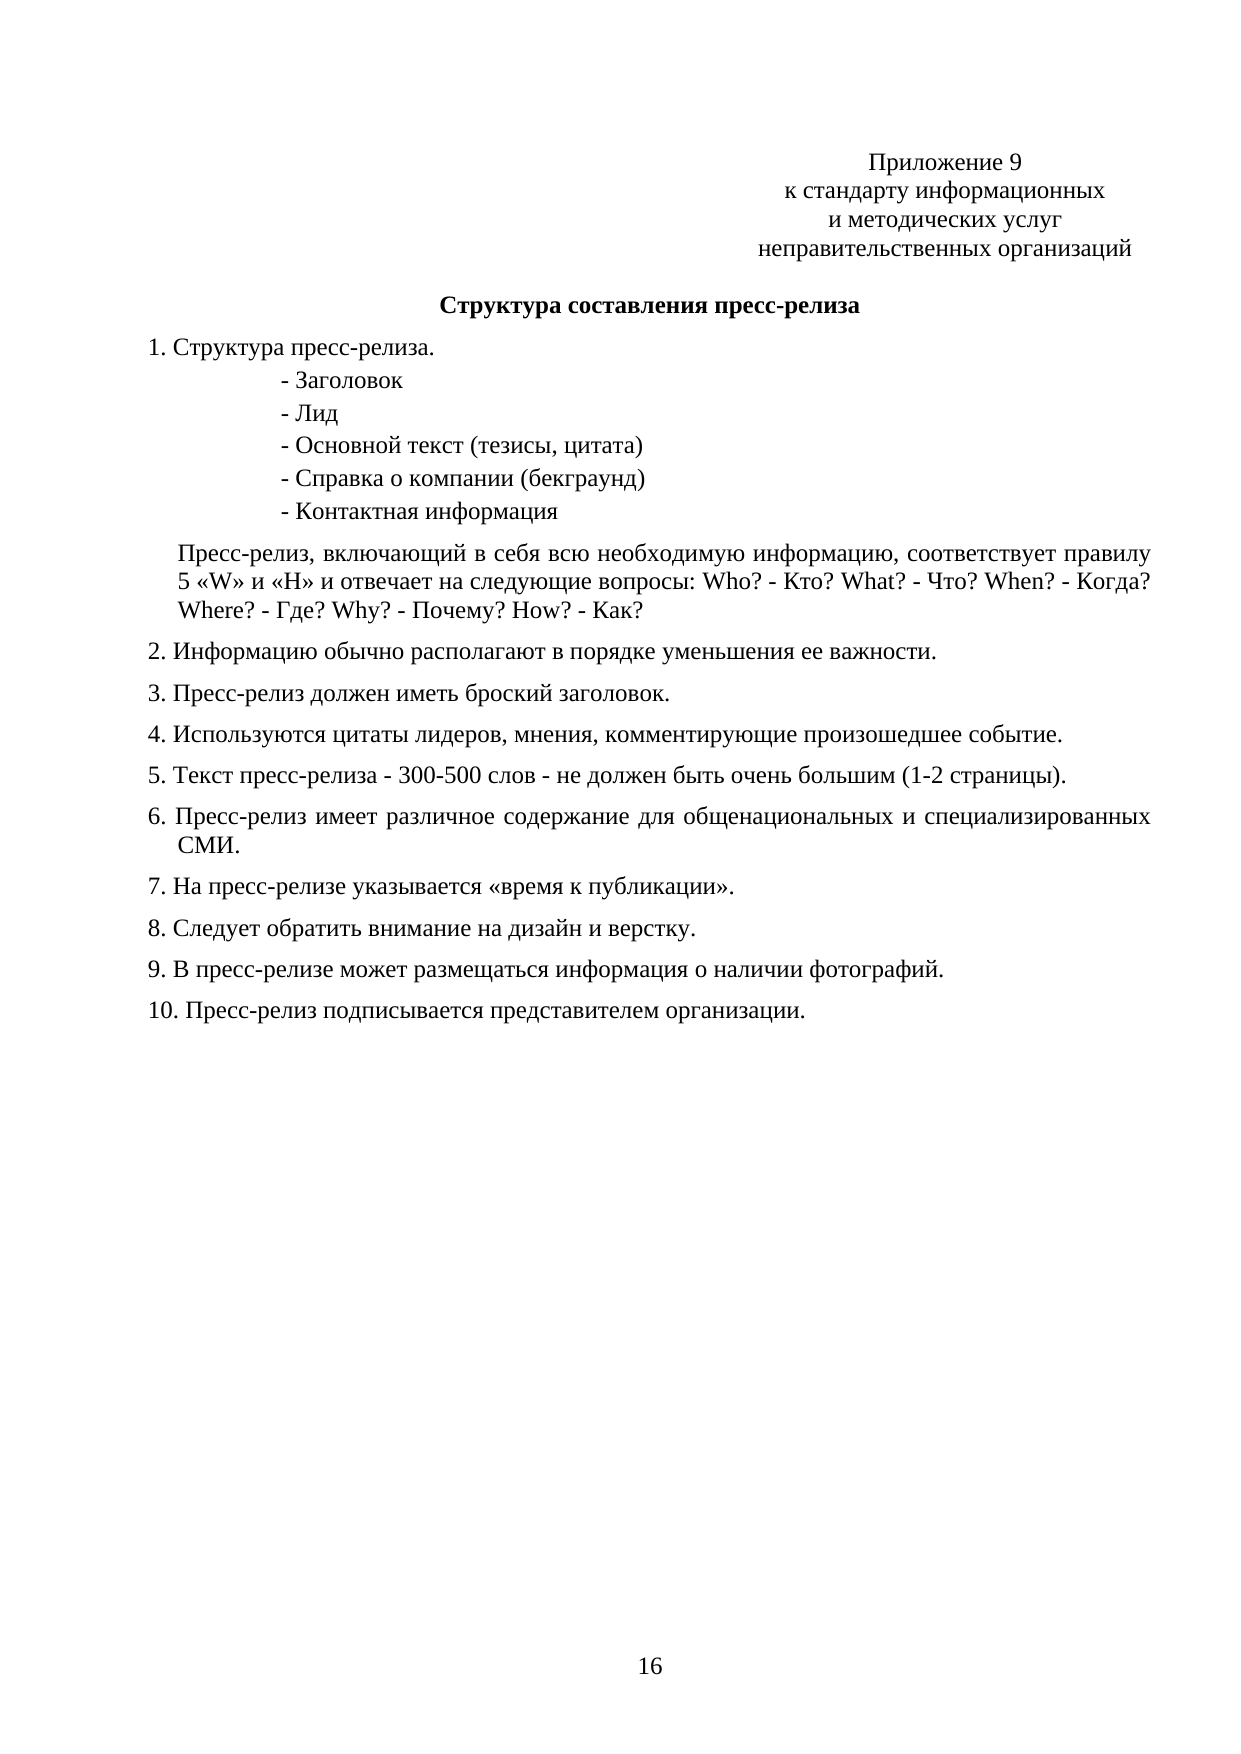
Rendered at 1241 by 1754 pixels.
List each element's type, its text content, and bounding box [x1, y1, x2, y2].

list 3. Пресс-релиз должен иметь броский заголовок. [148, 678, 1152, 706]
list 4. Используются цитаты лидеров, мнения, комментирующие произошедшее событие. [148, 719, 1152, 748]
list и методических услуг неправительственных организаций [738, 204, 1152, 262]
list к стандарту информационных [738, 176, 1152, 204]
list 2. Информацию обычно располагают в порядке уменьшения ее важности. [148, 636, 1152, 665]
list Приложение 9 [738, 147, 1152, 176]
list 8. Следует обратить внимание на дизайн и верстку. [148, 913, 1152, 941]
text - Справка о компании (бекграунд) [207, 463, 1152, 492]
list 10. Пресс-релиз подписывается представителем организации. [148, 995, 1152, 1024]
text - Заголовок [207, 365, 1152, 393]
text - Лид [207, 398, 1152, 426]
list 5. Текст пресс-релиза - 300-500 слов - не должен быть очень большим (1-2 страницы). [148, 760, 1152, 789]
text Пресс-релиз, включающий в себя всю необходимую информацию, соответствует правилу 5 «W» и «H» и отвечает на следующие вопросы: Who? - Кто? What? - Что? When? - Когда? Where? - Где? Why? - Почему? How? - Как? [177, 538, 1152, 624]
text Структура составления пресс-релиза [148, 291, 1152, 319]
text - Основной текст (тезисы, цитата) [207, 431, 1152, 459]
text 1. Структура пресс-релиза. [148, 332, 1152, 361]
list 7. На пресс-релизе указывается «время к публикации». [148, 871, 1152, 900]
list 6. Пресс-релиз имеет различное содержание для общенациональных и специализированных СМИ. [148, 801, 1152, 859]
list 9. В пресс-релизе может размещаться информация о наличии фотографий. [148, 954, 1152, 983]
text - Контактная информация [207, 496, 1152, 525]
